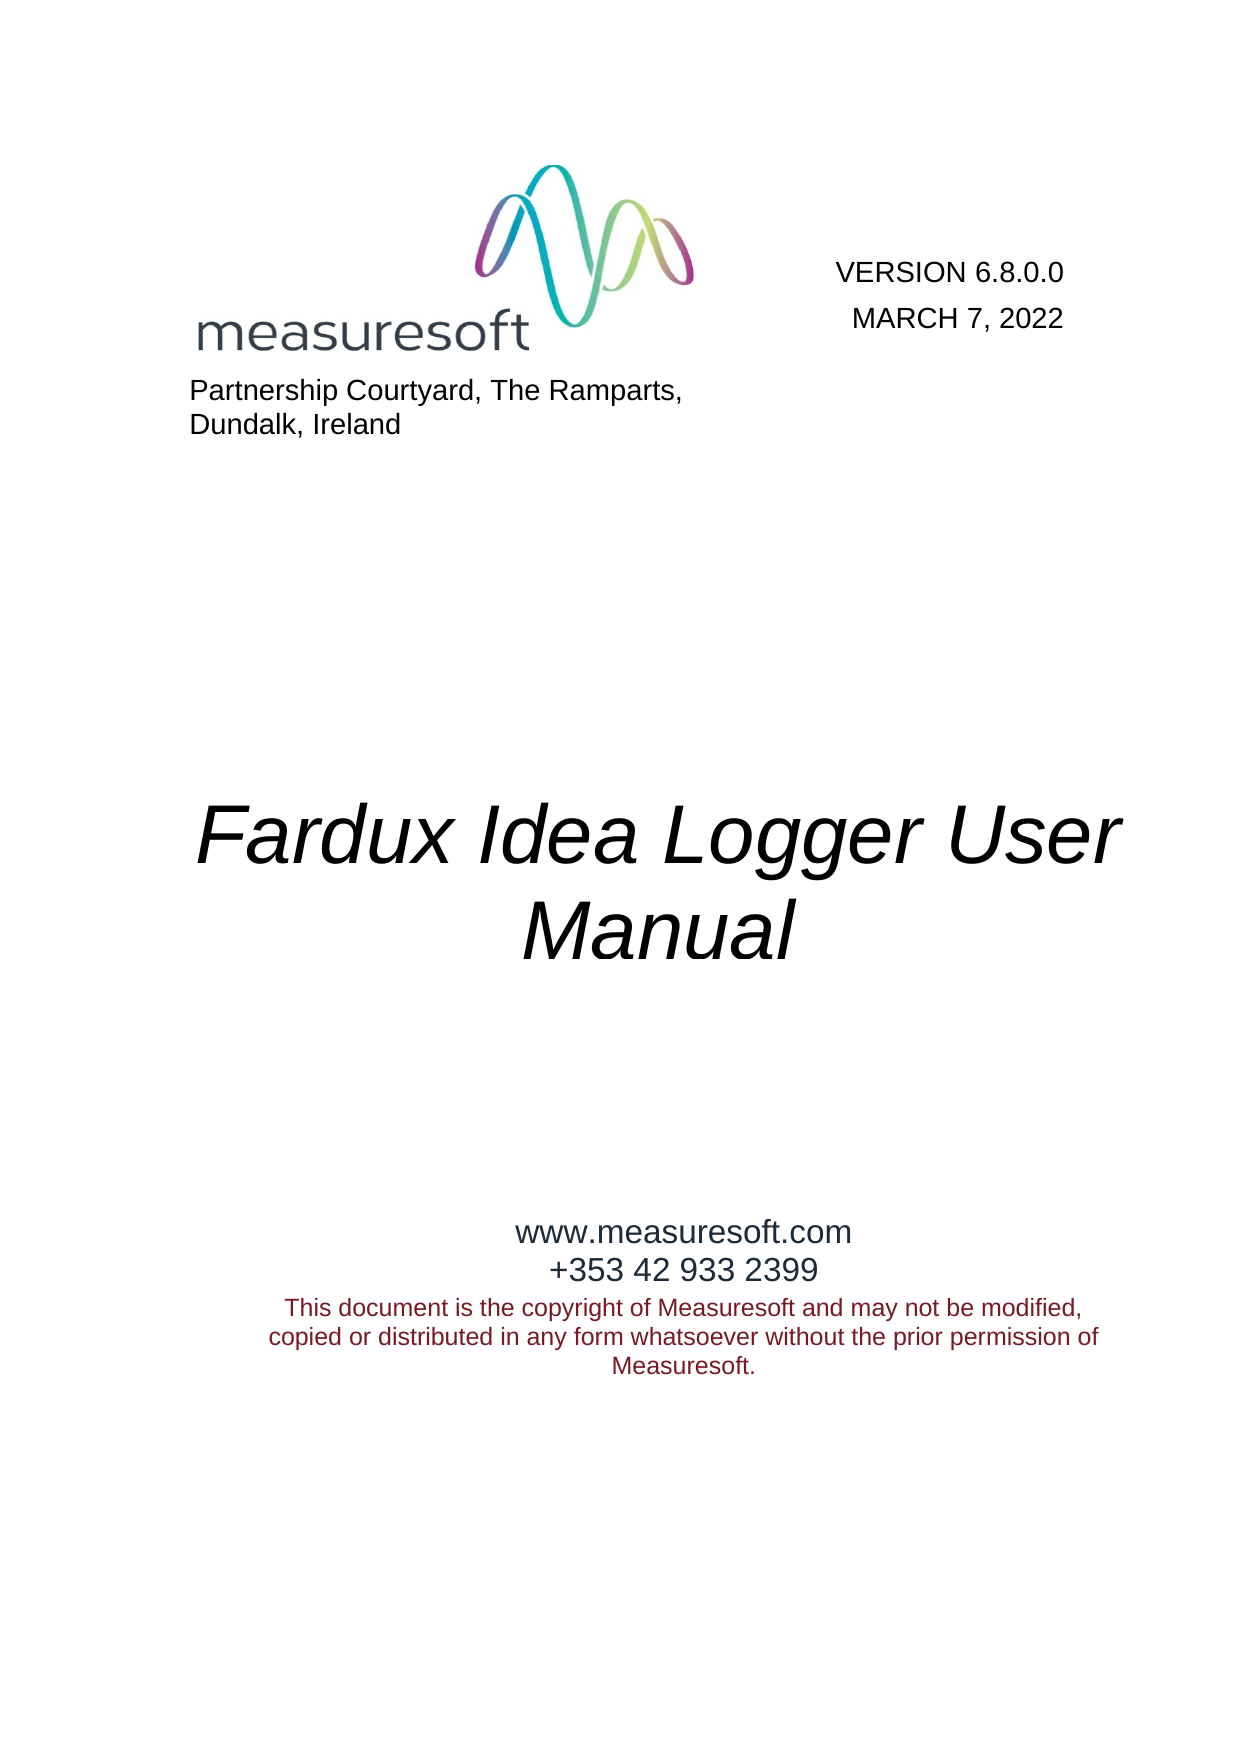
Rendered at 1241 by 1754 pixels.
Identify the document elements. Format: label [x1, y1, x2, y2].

picture [198, 165, 694, 351]
